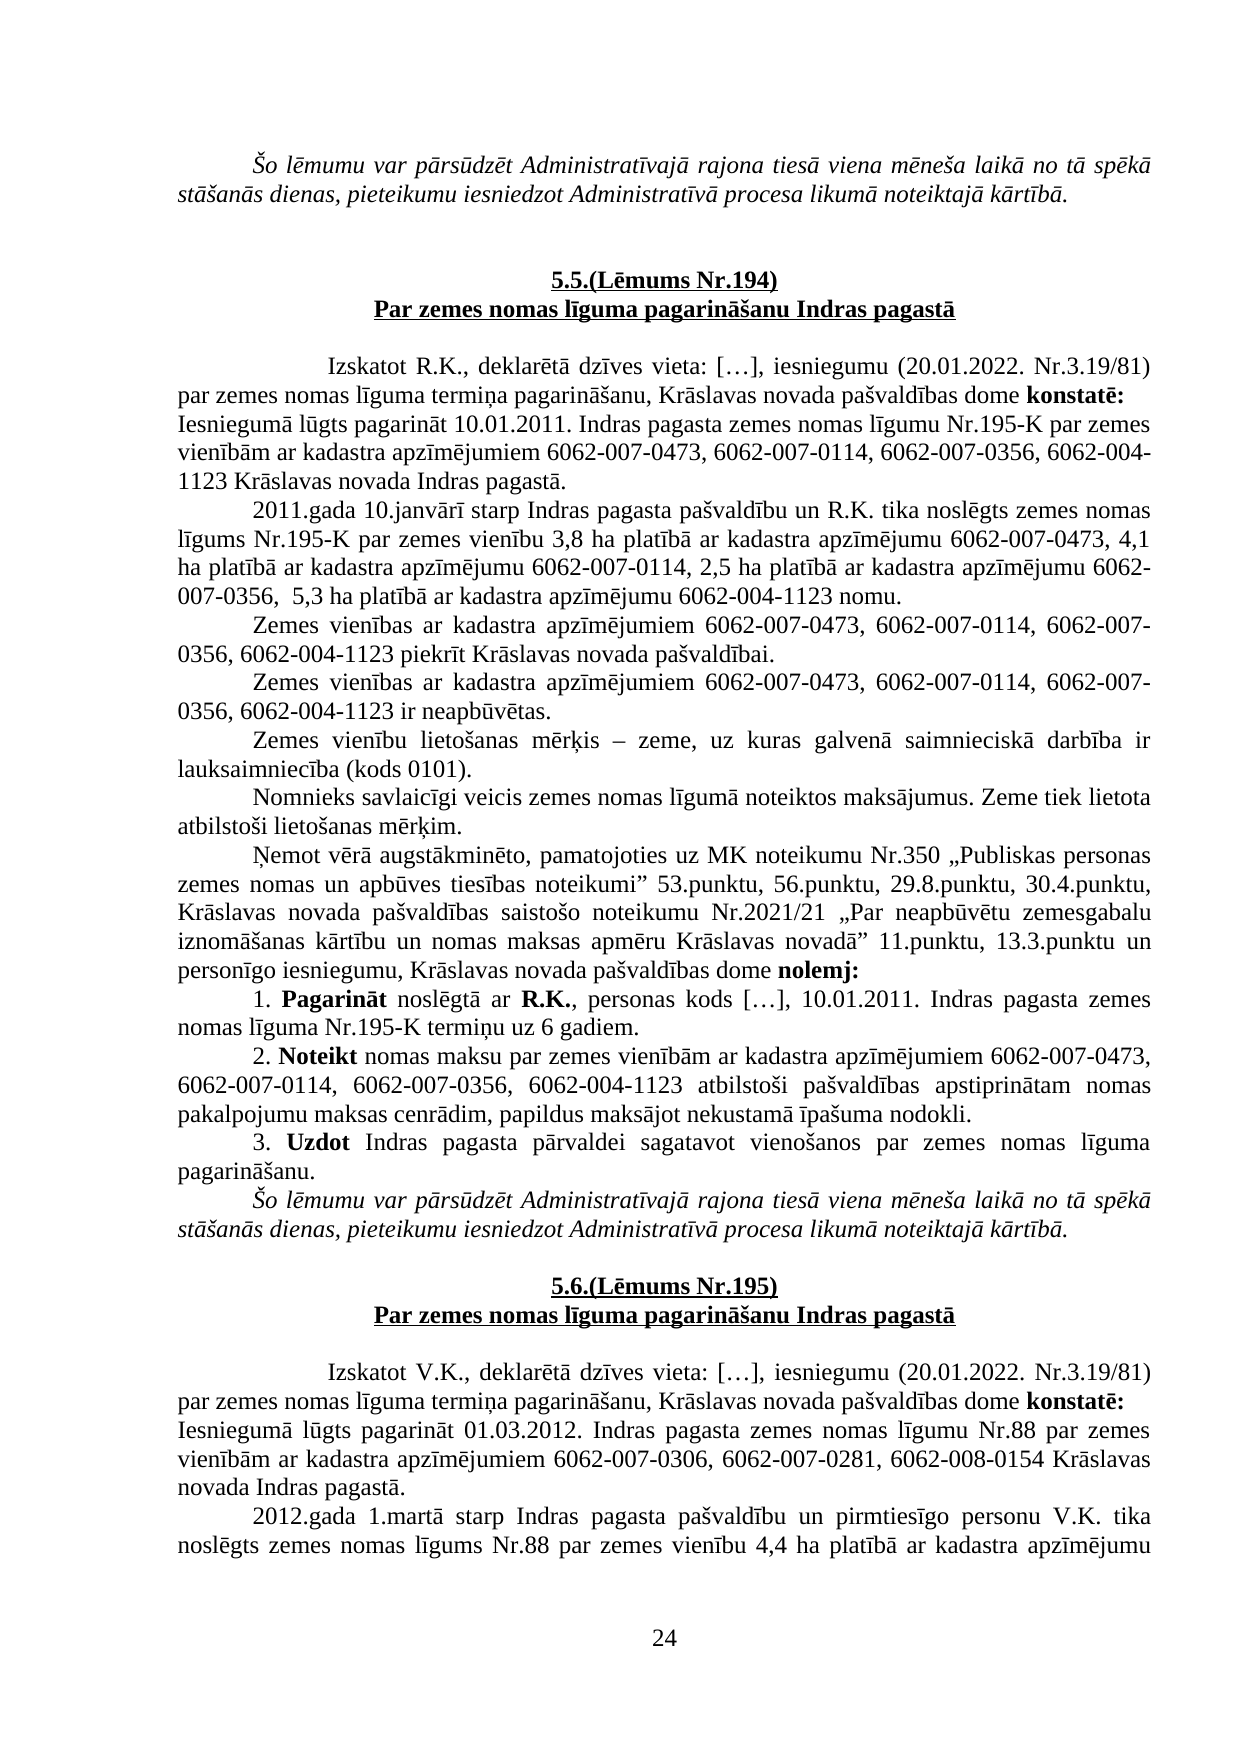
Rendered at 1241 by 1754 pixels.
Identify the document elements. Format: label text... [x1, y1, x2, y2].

text 1. Pagarināt noslēgtā ar R.K., personas kods […], 10.01.2011. Indras pagasta zemes nomas līguma Nr.195-K termiņu uz 6 gadiem. [177, 984, 1152, 1041]
text Izskatot R.K., deklarētā dzīves vieta: […], iesniegumu (20.01.2022. Nr.3.19/81) par zemes nomas līguma termiņa pagarināšanu, Krāslavas novada pašvaldības dome konstatē: [177, 351, 1152, 409]
text Nomnieks savlaicīgi veicis zemes nomas līgumā noteiktos maksājumus. Zeme tiek lietota atbilstoši lietošanas mērķim. [177, 782, 1152, 840]
text 3. Uzdot Indras pagasta pārvaldei sagatavot vienošanos par zemes nomas līguma pagarināšanu. [177, 1127, 1152, 1185]
text Šo lēmumu var pārsūdzēt Administratīvajā rajona tiesā viena mēneša laikā no tā spēkā stāšanās dienas, pieteikumu iesniedzot Administratīvā procesa likumā noteiktajā kārtībā. [177, 150, 1152, 207]
text Šo lēmumu var pārsūdzēt Administratīvajā rajona tiesā viena mēneša laikā no tā spēkā stāšanās dienas, pieteikumu iesniedzot Administratīvā procesa likumā noteiktajā kārtībā. [177, 1185, 1152, 1242]
text 5.6.(Lēmums Nr.195) [177, 1271, 1152, 1300]
text 2011.gada 10.janvārī starp Indras pagasta pašvaldību un R.K. tika noslēgts zemes nomas līgums Nr.195-K par zemes vienību 3,8 ha platībā ar kadastra apzīmējumu 6062-007-0473, 4,1 ha platībā ar kadastra apzīmējumu 6062-007-0114, 2,5 ha platībā ar kadastra apzīmējumu 6062-007-0356, 5,3 ha platībā ar kadastra apzīmējumu 6062-004-1123 nomu. [177, 495, 1152, 610]
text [177, 1501, 1152, 1559]
text 2. Noteikt nomas maksu par zemes vienībām ar kadastra apzīmējumiem 6062-007-0473, 6062-007-0114, 6062-007-0356, 6062-004-1123 atbilstoši pašvaldības apstiprinātam nomas pakalpojumu maksas cenrādim, papildus maksājot nekustamā īpašuma nodokli. [177, 1041, 1152, 1127]
text Par zemes nomas līguma pagarināšanu Indras pagastā [177, 1300, 1152, 1329]
text 5.5.(Lēmums Nr.194) [177, 265, 1152, 294]
text Iesniegumā lūgts pagarināt 10.01.2011. Indras pagasta zemes nomas līgumu Nr.195-K par zemes vienībām ar kadastra apzīmējumiem 6062-007-0473, 6062-007-0114, 6062-007-0356, 6062-004-1123 Krāslavas novada Indras pagastā. [177, 409, 1152, 495]
text Zemes vienības ar kadastra apzīmējumiem 6062-007-0473, 6062-007-0114, 6062-007-0356, 6062-004-1123 piekrīt Krāslavas novada pašvaldībai. [177, 610, 1152, 667]
text Par zemes nomas līguma pagarināšanu Indras pagastā [177, 294, 1152, 322]
text Izskatot V.K., deklarētā dzīves vieta: […], iesniegumu (20.01.2022. Nr.3.19/81) par zemes nomas līguma termiņa pagarināšanu, Krāslavas novada pašvaldības dome konstatē: [177, 1357, 1152, 1415]
text Zemes vienību lietošanas mērķis – zeme, uz kuras galvenā saimnieciskā darbība ir lauksaimniecība (kods 0101). [177, 725, 1152, 782]
text Zemes vienības ar kadastra apzīmējumiem 6062-007-0473, 6062-007-0114, 6062-007-0356, 6062-004-1123 ir neapbūvētas. [177, 667, 1152, 725]
text Iesniegumā lūgts pagarināt 01.03.2012. Indras pagasta zemes nomas līgumu Nr.88 par zemes vienībām ar kadastra apzīmējumiem 6062-007-0306, 6062-007-0281, 6062-008-0154 Krāslavas novada Indras pagastā. [177, 1415, 1152, 1501]
text Ņemot vērā augstākminēto, pamatojoties uz MK noteikumu Nr.350 „Publiskas personas zemes nomas un apbūves tiesības noteikumi” 53.punktu, 56.punktu, 29.8.punktu, 30.4.punktu, Krāslavas novada pašvaldības saistošo noteikumu Nr.2021/21 „Par neapbūvētu zemesgabalu iznomāšanas kārtību un nomas maksas apmēru Krāslavas novadā” 11.punktu, 13.3.punktu un personīgo iesniegumu, Krāslavas novada pašvaldības dome nolemj: [177, 840, 1152, 984]
